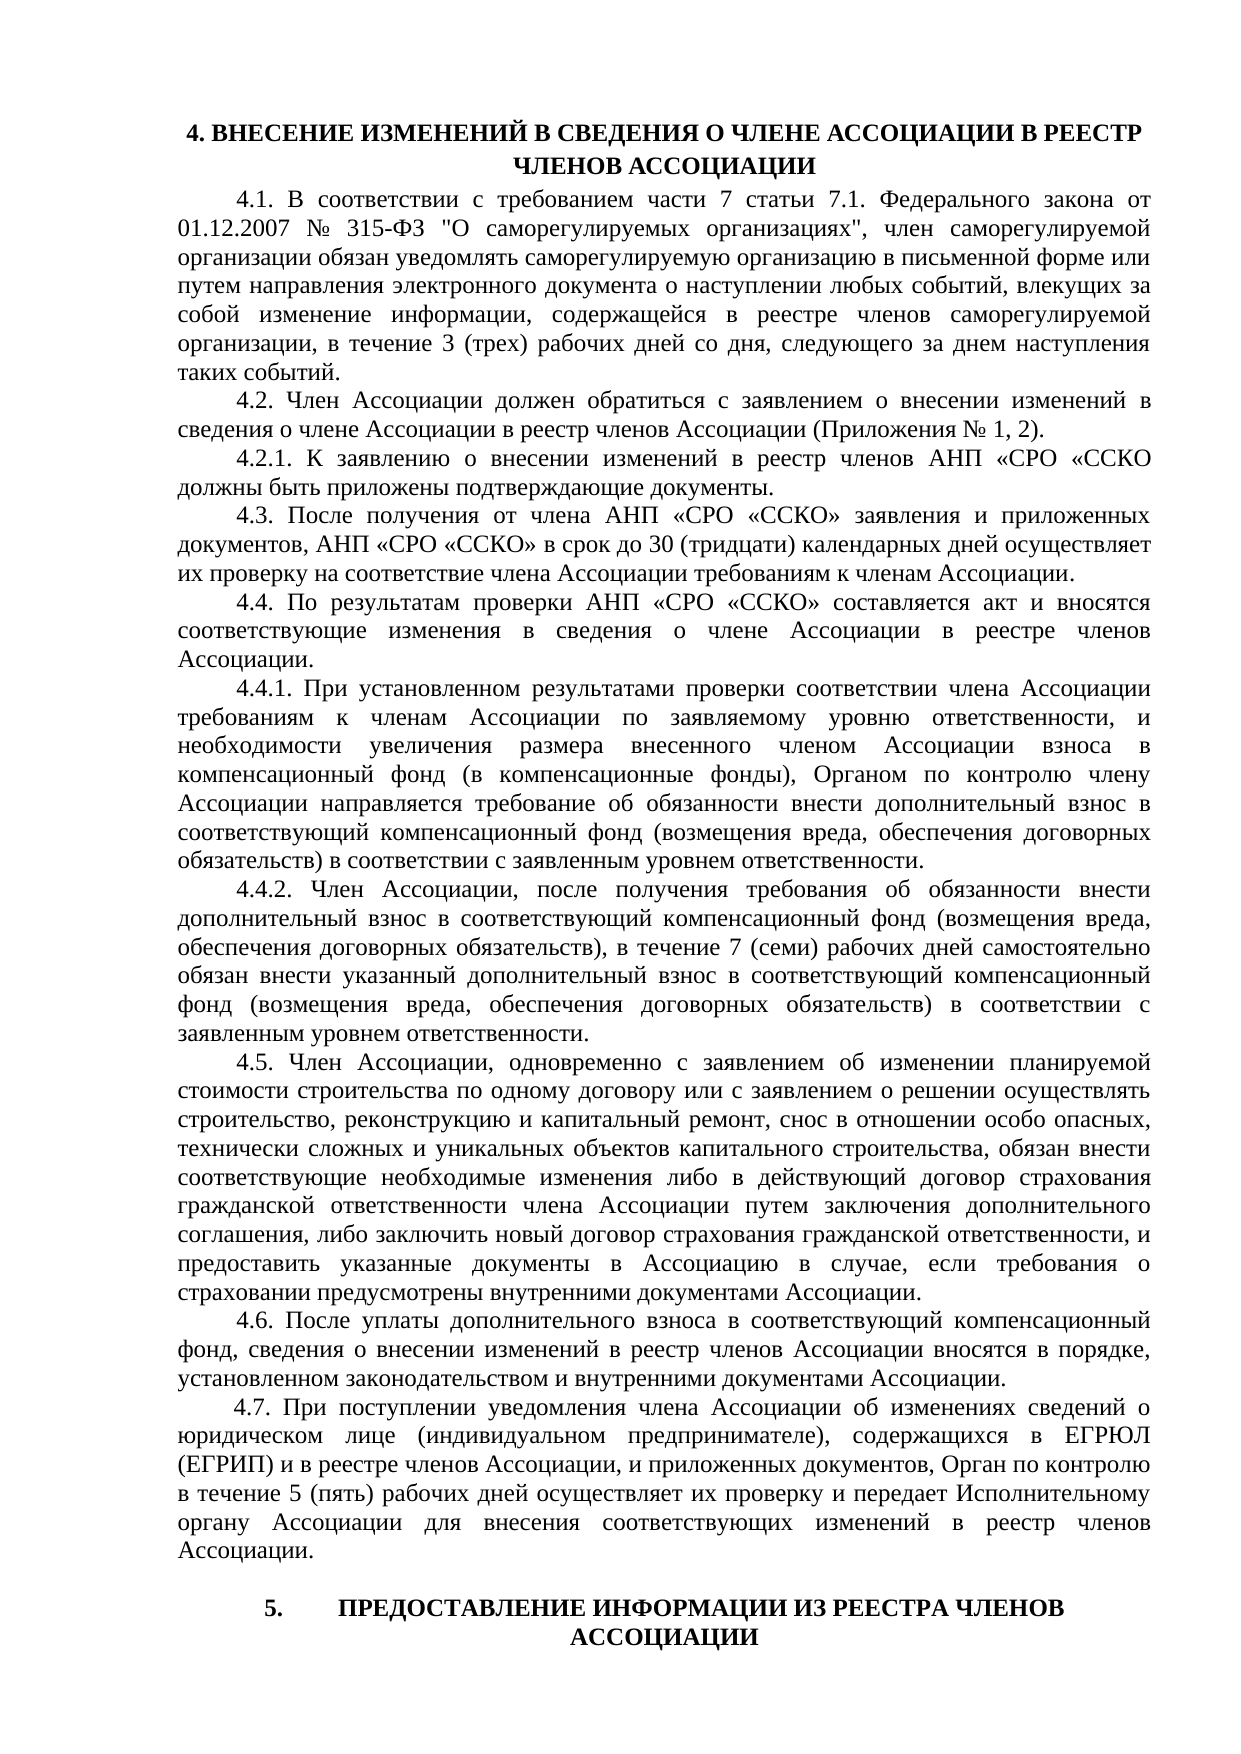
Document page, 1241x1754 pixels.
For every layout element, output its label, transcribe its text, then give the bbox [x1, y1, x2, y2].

text 4.5. Член Ассоциации, одновременно с заявлением об изменении планируемой стоимости строительства по одному договору или с заявлением о решении осуществлять строительство, реконструкцию и капитальный ремонт, снос в отношении особо опасных, технически сложных и уникальных объектов капитального строительства, обязан внести соответствующие необходимые изменения либо в действующий договор страхования гражданской ответственности члена Ассоциации путем заключения дополнительного соглашения, либо заключить новый договор страхования гражданской ответственности, и предоставить указанные документы в Ассоциацию в случае, если требования о страховании предусмотрены внутренними документами Ассоциации. [177, 1047, 1152, 1305]
text 4.2.1. К заявлению о внесении изменений в реестр членов АНП «СРО «ССКО должны быть приложены подтверждающие документы. [177, 443, 1152, 500]
text 4.6. После уплаты дополнительного взноса в соответствующий компенсационный фонд, сведения о внесении изменений в реестр членов Ассоциации вносятся в порядке, установленном законодательством и внутренними документами Ассоциации. [177, 1305, 1152, 1392]
text 4. ВНЕСЕНИЕ ИЗМЕНЕНИЙ В СВЕДЕНИЯ О ЧЛЕНЕ АССОЦИАЦИИ В РЕЕСТР ЧЛЕНОВ АССОЦИАЦИИ [177, 118, 1152, 180]
text 4.1. В соответствии с требованием части 7 статьи 7.1. Федерального закона от 01.12.2007 № 315-ФЗ "О саморегулируемых организациях", член саморегулируемой организации обязан уведомлять саморегулируемую организацию в письменной форме или путем направления электронного документа о наступлении любых событий, влекущих за собой изменение информации, содержащейся в реестре членов саморегулируемой организации, в течение 3 (трех) рабочих дней со дня, следующего за днем наступления таких событий. [177, 184, 1152, 385]
list ПРЕДОСТАВЛЕНИЕ ИНФОРМАЦИИ ИЗ РЕЕСТРА ЧЛЕНОВ АССОЦИАЦИИ [177, 1593, 1152, 1650]
text 4.7. При поступлении уведомления члена Ассоциации об изменениях сведений о юридическом лице (индивидуальном предпринимателе), содержащихся в ЕГРЮЛ (ЕГРИП) и в реестре членов Ассоциации, и приложенных документов, Орган по контролю в течение 5 (пять) рабочих дней осуществляет их проверку и передает Исполнительному органу Ассоциации для внесения соответствующих изменений в реестр членов Ассоциации. [177, 1392, 1152, 1564]
text 4.3. После получения от члена АНП «СРО «ССКО» заявления и приложенных документов, АНП «СРО «ССКО» в срок до 30 (тридцати) календарных дней осуществляет их проверку на соответствие члена Ассоциации требованиям к членам Ассоциации. [177, 500, 1152, 587]
text 4.4. По результатам проверки АНП «СРО «ССКО» составляется акт и вносятся соответствующие изменения в сведения о члене Ассоциации в реестре членов Ассоциации. [177, 587, 1152, 673]
text 4.2. Член Ассоциации должен обратиться с заявлением о внесении изменений в сведения о члене Ассоциации в реестр членов Ассоциации (Приложения № 1, 2). [177, 385, 1152, 443]
text 4.4.2. Член Ассоциации, после получения требования об обязанности внести дополнительный взнос в соответствующий компенсационный фонд (возмещения вреда, обеспечения договорных обязательств), в течение 7 (семи) рабочих дней самостоятельно обязан внести указанный дополнительный взнос в соответствующий компенсационный фонд (возмещения вреда, обеспечения договорных обязательств) в соответствии с заявленным уровнем ответственности. [177, 874, 1152, 1047]
text 4.4.1. При установленном результатами проверки соответствии члена Ассоциации требованиям к членам Ассоциации по заявляемому уровню ответственности, и необходимости увеличения размера внесенного членом Ассоциации взноса в компенсационный фонд (в компенсационные фонды), Органом по контролю члену Ассоциации направляется требование об обязанности внести дополнительный взнос в соответствующий компенсационный фонд (возмещения вреда, обеспечения договорных обязательств) в соответствии с заявленным уровнем ответственности. [177, 673, 1152, 874]
